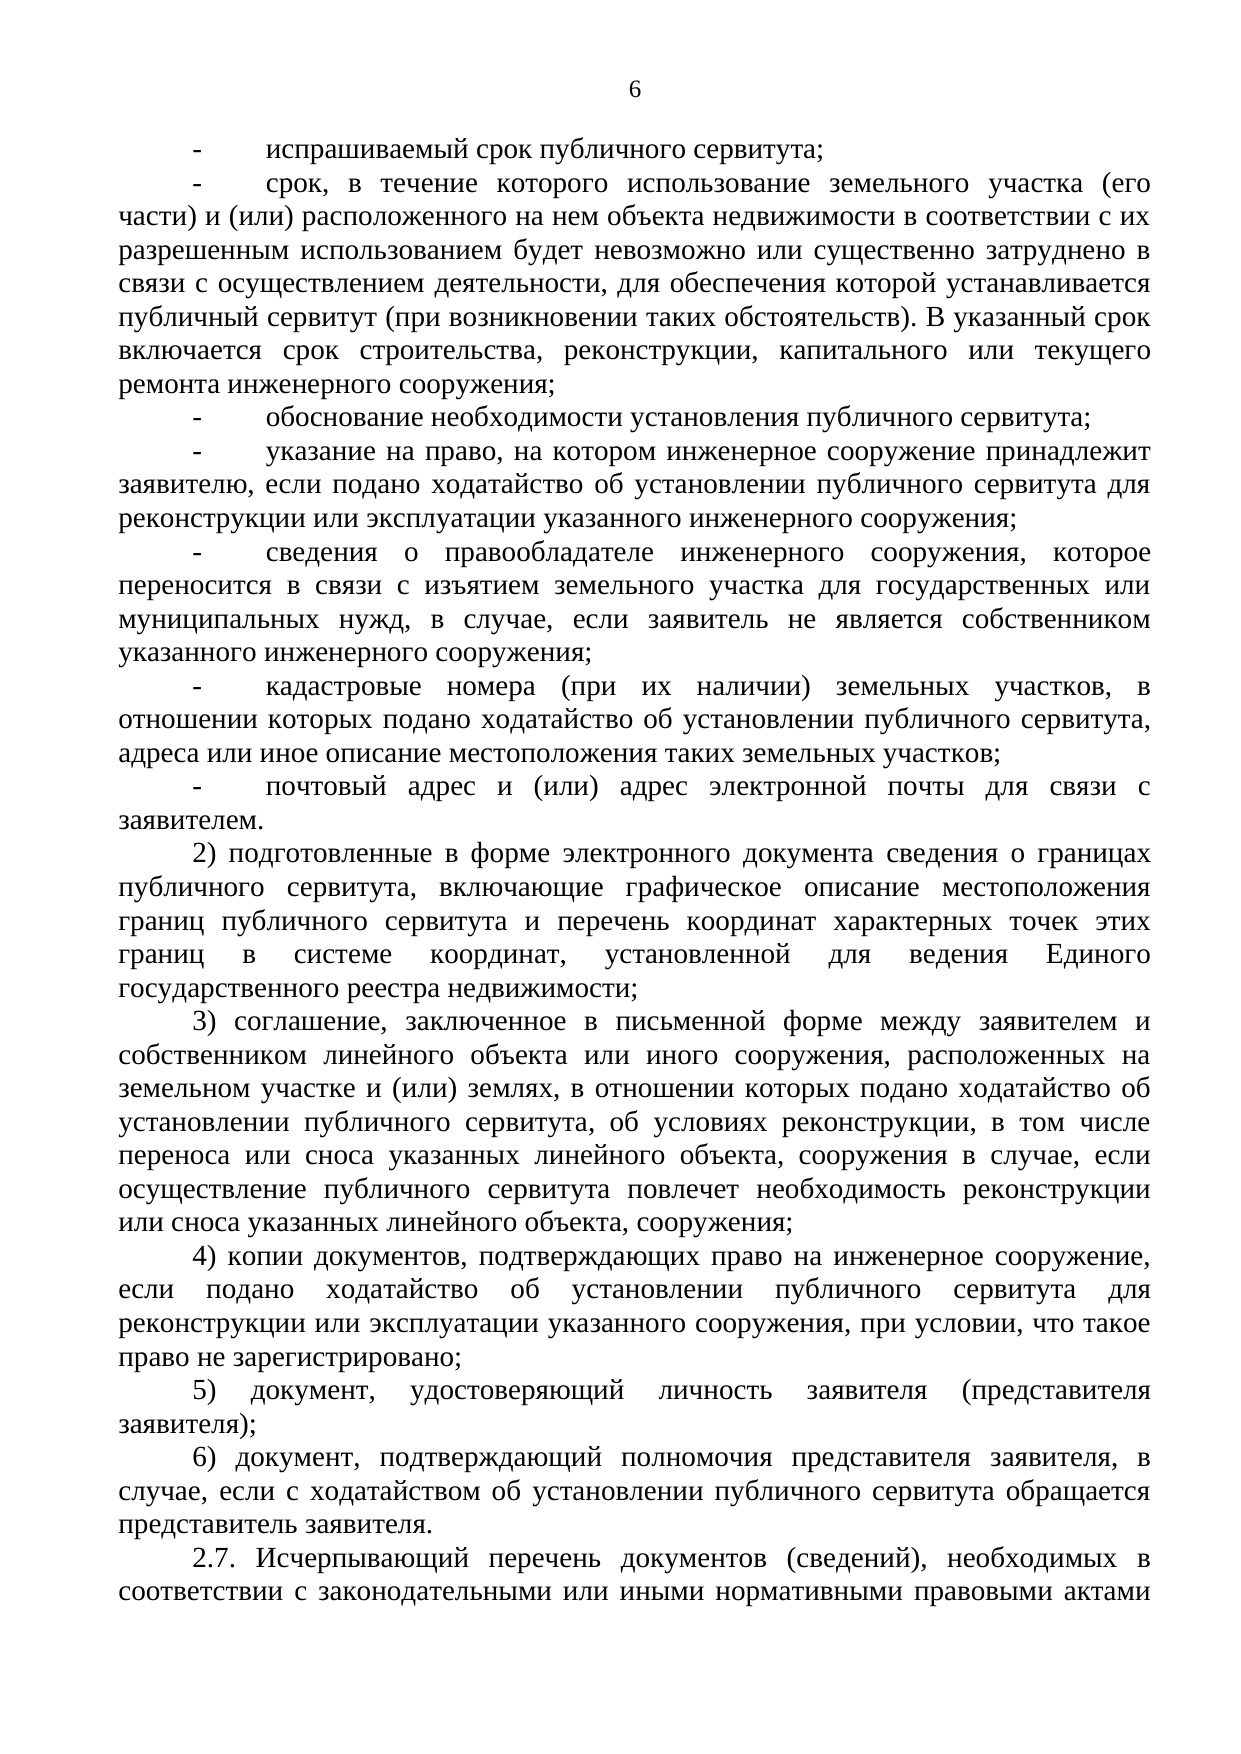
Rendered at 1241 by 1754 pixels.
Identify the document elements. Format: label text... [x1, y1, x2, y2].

text - кадастровые номера (при их наличии) земельных участков, в отношении которых подано ходатайство об установлении публичного сервитута, адреса или иное описание местоположения таких земельных участков; [118, 668, 1152, 768]
text 2) подготовленные в форме электронного документа сведения о границах публичного сервитута, включающие графическое описание местоположения границ публичного сервитута и перечень координат характерных точек этих границ в системе координат, установленной для ведения Единого государственного реестра недвижимости; [118, 836, 1152, 1003]
text - обоснование необходимости установления публичного сервитута; [118, 399, 1152, 433]
text - почтовый адрес и (или) адрес электронной почты для связи с заявителем. [118, 768, 1152, 836]
text 5) документ, удостоверяющий личность заявителя (представителя заявителя); [118, 1372, 1152, 1439]
text 4) копии документов, подтверждающих право на инженерное сооружение, если подано ходатайство об установлении публичного сервитута для реконструкции или эксплуатации указанного сооружения, при условии, что такое право не зарегистрировано; [118, 1238, 1152, 1372]
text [118, 1540, 1152, 1607]
text - испрашиваемый срок публичного сервитута; [118, 131, 1152, 165]
text 6) документ, подтверждающий полномочия представителя заявителя, в случае, если с ходатайством об установлении публичного сервитута обращается представитель заявителя. [118, 1439, 1152, 1540]
text - указание на право, на котором инженерное сооружение принадлежит заявителю, если подано ходатайство об установлении публичного сервитута для реконструкции или эксплуатации указанного инженерного сооружения; [118, 433, 1152, 534]
text - срок, в течение которого использование земельного участка (его части) и (или) расположенного на нем объекта недвижимости в соответствии с их разрешенным использованием будет невозможно или существенно затруднено в связи с осуществлением деятельности, для обеспечения которой устанавливается публичный сервитут (при возникновении таких обстоятельств). В указанный срок включается срок строительства, реконструкции, капитального или текущего ремонта инженерного сооружения; [118, 165, 1152, 399]
text - сведения о правообладателе инженерного сооружения, которое переносится в связи с изъятием земельного участка для государственных или муниципальных нужд, в случае, если заявитель не является собственником указанного инженерного сооружения; [118, 534, 1152, 668]
text 3) соглашение, заключенное в письменной форме между заявителем и собственником линейного объекта или иного сооружения, расположенных на земельном участке и (или) землях, в отношении которых подано ходатайство об установлении публичного сервитута, об условиях реконструкции, в том числе переноса или сноса указанных линейного объекта, сооружения в случае, если осуществление публичного сервитута повлечет необходимость реконструкции или сноса указанных линейного объекта, сооружения; [118, 1003, 1152, 1238]
